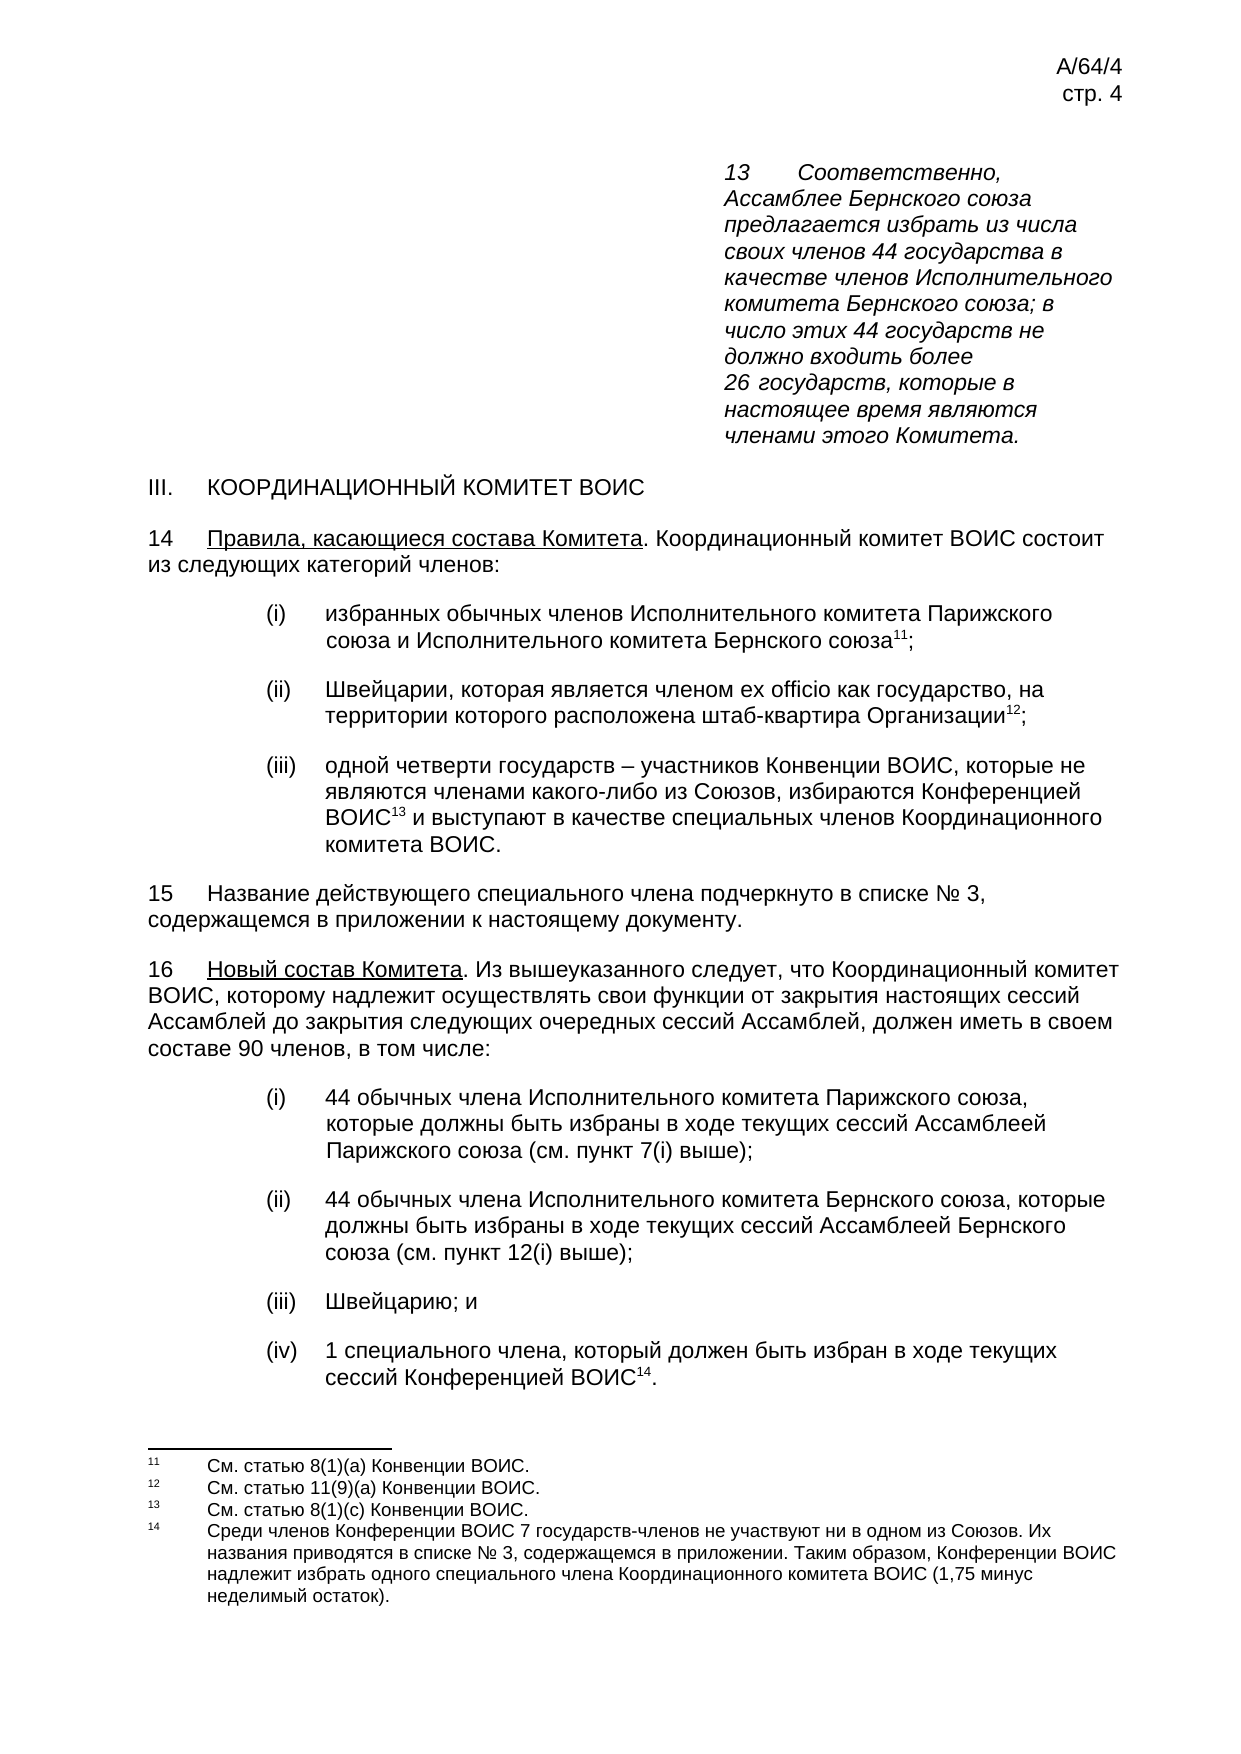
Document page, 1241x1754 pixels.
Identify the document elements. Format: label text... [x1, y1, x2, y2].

list Швейцарию; и [266, 1288, 1122, 1314]
text Соответственно, Ассамблее Бернского союза предлагается избрать из числа своих членов 44 государства в качестве членов Исполнительного комитета Бернского союза; в число этих 44 государств не должно входить более 26 государств, которые в настоящее время являются членами этого Комитета. [724, 158, 1122, 448]
subtitle III. КООРДИНАЦИОННЫЙ КОМИТЕТ ВОИС [148, 473, 1122, 500]
list 44 обычных члена Исполнительного комитета Парижского союза, которые должны быть избраны в ходе текущих сессий Ассамблеей Парижского союза (см. пункт 7(i) выше); [266, 1084, 1122, 1163]
list Правила, касающиеся состава Комитета. Координационный комитет ВОИС состоит из следующих категорий членов: [148, 525, 1122, 577]
list Швейцарии, которая является членом ex officio как государство, на территории которого расположена штаб-квартира Организации; [266, 676, 1122, 729]
list избранных обычных членов Исполнительного комитета Парижского союза и Исполнительного комитета Бернского союза; [266, 600, 1122, 653]
list 1 специального члена, который должен быть избран в ходе текущих сессий Конференцией ВОИС. [266, 1337, 1122, 1390]
list 44 обычных члена Исполнительного комитета Бернского союза, которые должны быть избраны в ходе текущих сессий Ассамблеей Бернского союза (см. пункт 12(i) выше); [266, 1186, 1122, 1265]
list одной четверти государств – участников Конвенции ВОИС, которые не являются членами какого-либо из Союзов, избираются Конференцией ВОИС и выступают в качестве специальных членов Координационного комитета ВОИС. [266, 752, 1122, 857]
list Название действующего специального члена подчеркнуто в списке № 3, содержащемся в приложении к настоящему документу. [148, 880, 1122, 933]
list Новый состав Комитета. Из вышеуказанного следует, что Координационный комитет ВОИС, которому надлежит осуществлять свои функции от закрытия настоящих сессий Ассамблей до закрытия следующих очередных сессий Ассамблей, должен иметь в своем составе 90 членов, в том числе: [148, 956, 1122, 1061]
